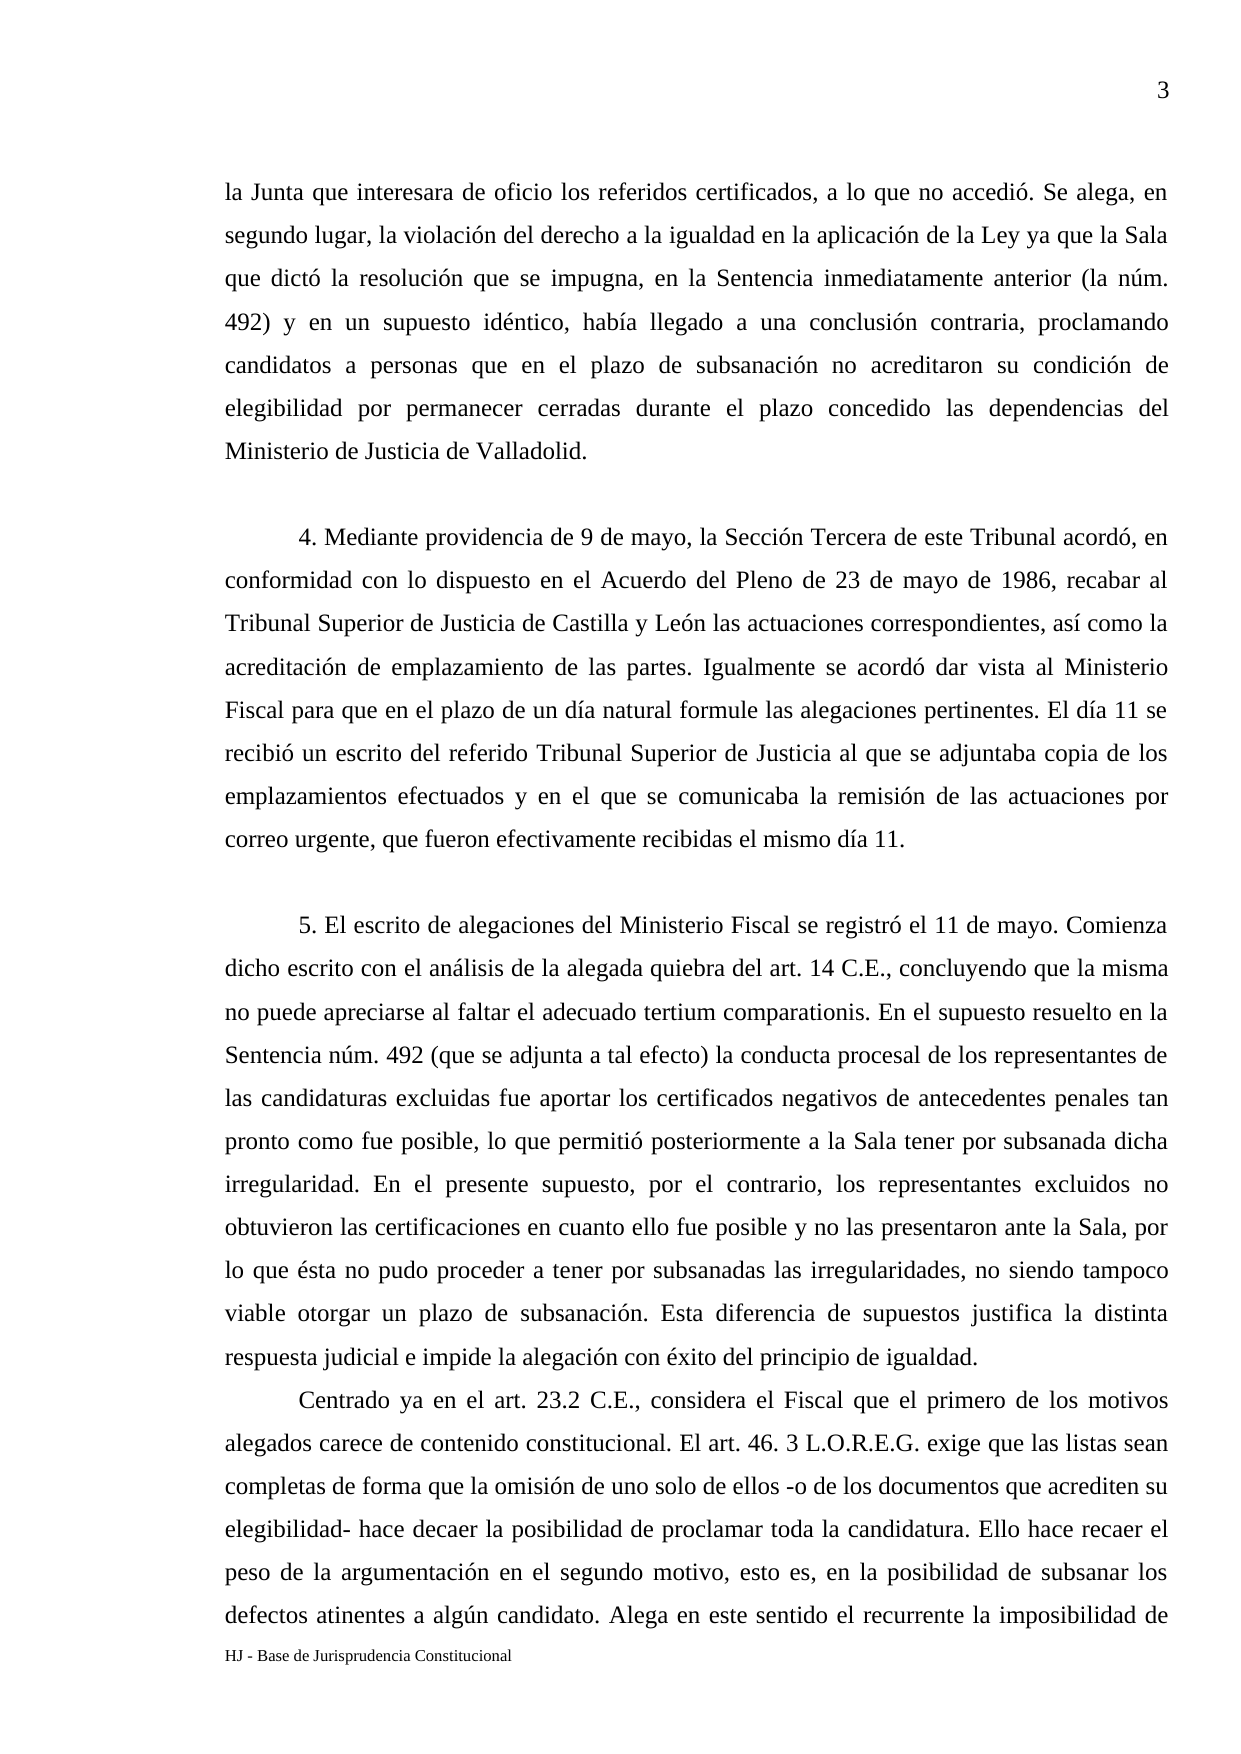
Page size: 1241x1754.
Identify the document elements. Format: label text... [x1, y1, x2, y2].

text 5. El escrito de alegaciones del Ministerio Fiscal se registró el 11 de mayo. Comienza dicho escrito con el análisis de la alegada quiebra del art. 14 C.E., concluyendo que la misma no puede apreciarse al faltar el adecuado tertium comparationis. En el supuesto resuelto en la Sentencia núm. 492 (que se adjunta a tal efecto) la conducta procesal de los representantes de las candidaturas excluidas fue aportar los certificados negativos de antecedentes penales tan pronto como fue posible, lo que permitió posteriormente a la Sala tener por subsanada dicha irregularidad. En el presente supuesto, por el contrario, los representantes excluidos no obtuvieron las certificaciones en cuanto ello fue posible y no las presentaron ante la Sala, por lo que ésta no pudo proceder a tener por subsanadas las irregularidades, no siendo tampoco viable otorgar un plazo de subsanación. Esta diferencia de supuestos justifica la distinta respuesta judicial e impide la alegación con éxito del principio de igualdad. [224, 910, 1169, 1370]
text 4. Mediante providencia de 9 de mayo, la Sección Tercera de este Tribunal acordó, en conformidad con lo dispuesto en el Acuerdo del Pleno de 23 de mayo de 1986, recabar al Tribunal Superior de Justicia de Castilla y León las actuaciones correspondientes, así como la acreditación de emplazamiento de las partes. Igualmente se acordó dar vista al Ministerio Fiscal para que en el plazo de un día natural formule las alegaciones pertinentes. El día 11 se recibió un escrito del referido Tribunal Superior de Justicia al que se adjuntaba copia de los emplazamientos efectuados y en el que se comunicaba la remisión de las actuaciones por correo urgente, que fueron efectivamente recibidas el mismo día 11. [224, 522, 1169, 853]
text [224, 1385, 1169, 1629]
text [224, 177, 1169, 465]
